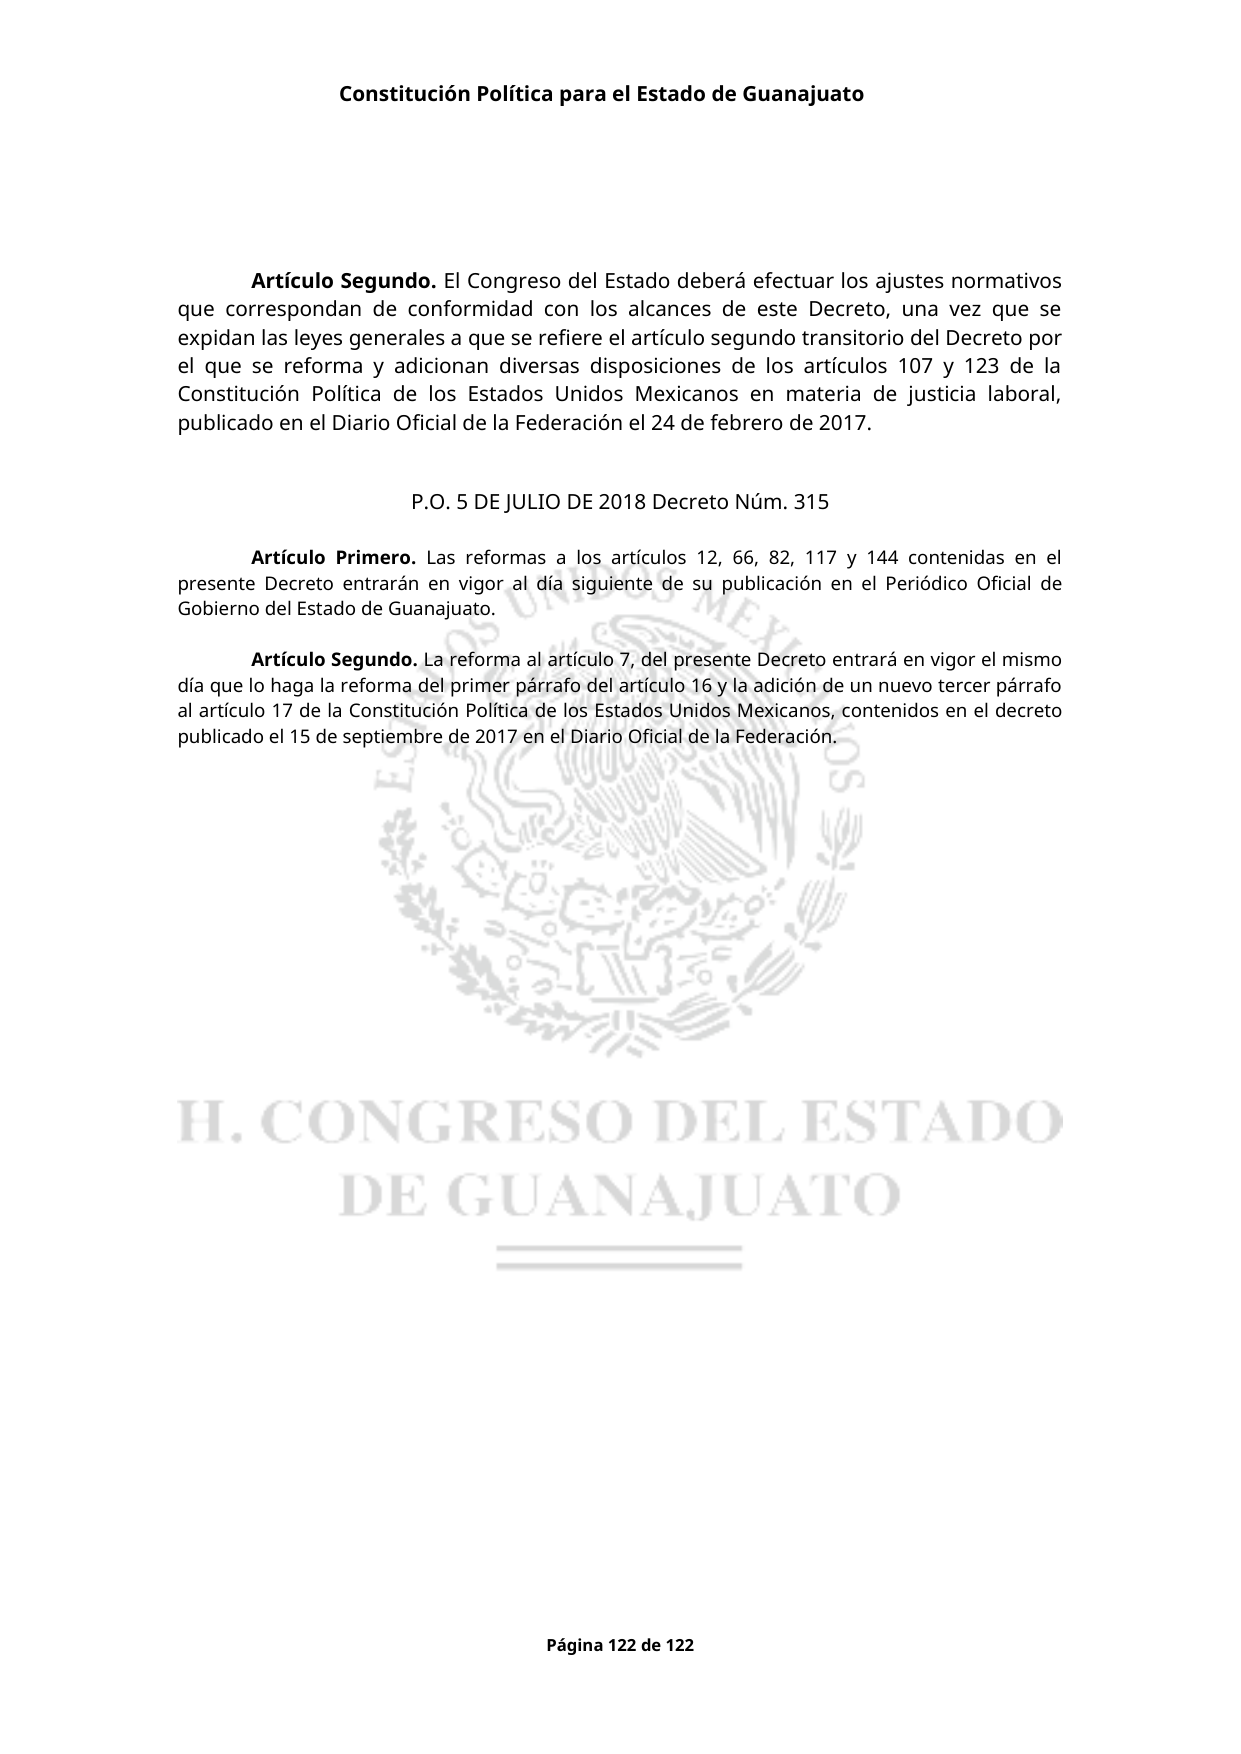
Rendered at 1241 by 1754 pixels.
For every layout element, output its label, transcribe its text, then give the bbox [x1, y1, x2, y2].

text Artículo Segundo. El Congreso del Estado deberá efectuar los ajustes normativos que correspondan de conformidad con los alcances de este Decreto, una vez que se expidan las leyes generales a que se refiere el artículo segundo transitorio del Decreto por el que se reforma y adicionan diversas disposiciones de los artículos 107 y 123 de la Constitución Política de los Estados Unidos Mexicanos en materia de justicia laboral, publicado en el Diario Oficial de la Federación el 24 de febrero de 2017. [177, 266, 1063, 436]
text Artículo Segundo. La reforma al artículo 7, del presente Decreto entrará en vigor el mismo día que lo haga la reforma del primer párrafo del artículo 16 y la adición de un nuevo tercer párrafo al artículo 17 de la Constitución Política de los Estados Unidos Mexicanos, contenidos en el decreto publicado el 15 de septiembre de 2017 en el Diario Oficial de la Federación. [177, 646, 1063, 748]
text Artículo Primero. Las reformas a los artículos 12, 66, 82, 117 y 144 contenidas en el presente Decreto entrarán en vigor al día siguiente de su publicación en el Periódico Oficial de Gobierno del Estado de Guanajuato. [177, 544, 1063, 621]
text P.O. 5 DE JULIO DE 2018 Decreto Núm. 315 [177, 487, 1063, 516]
